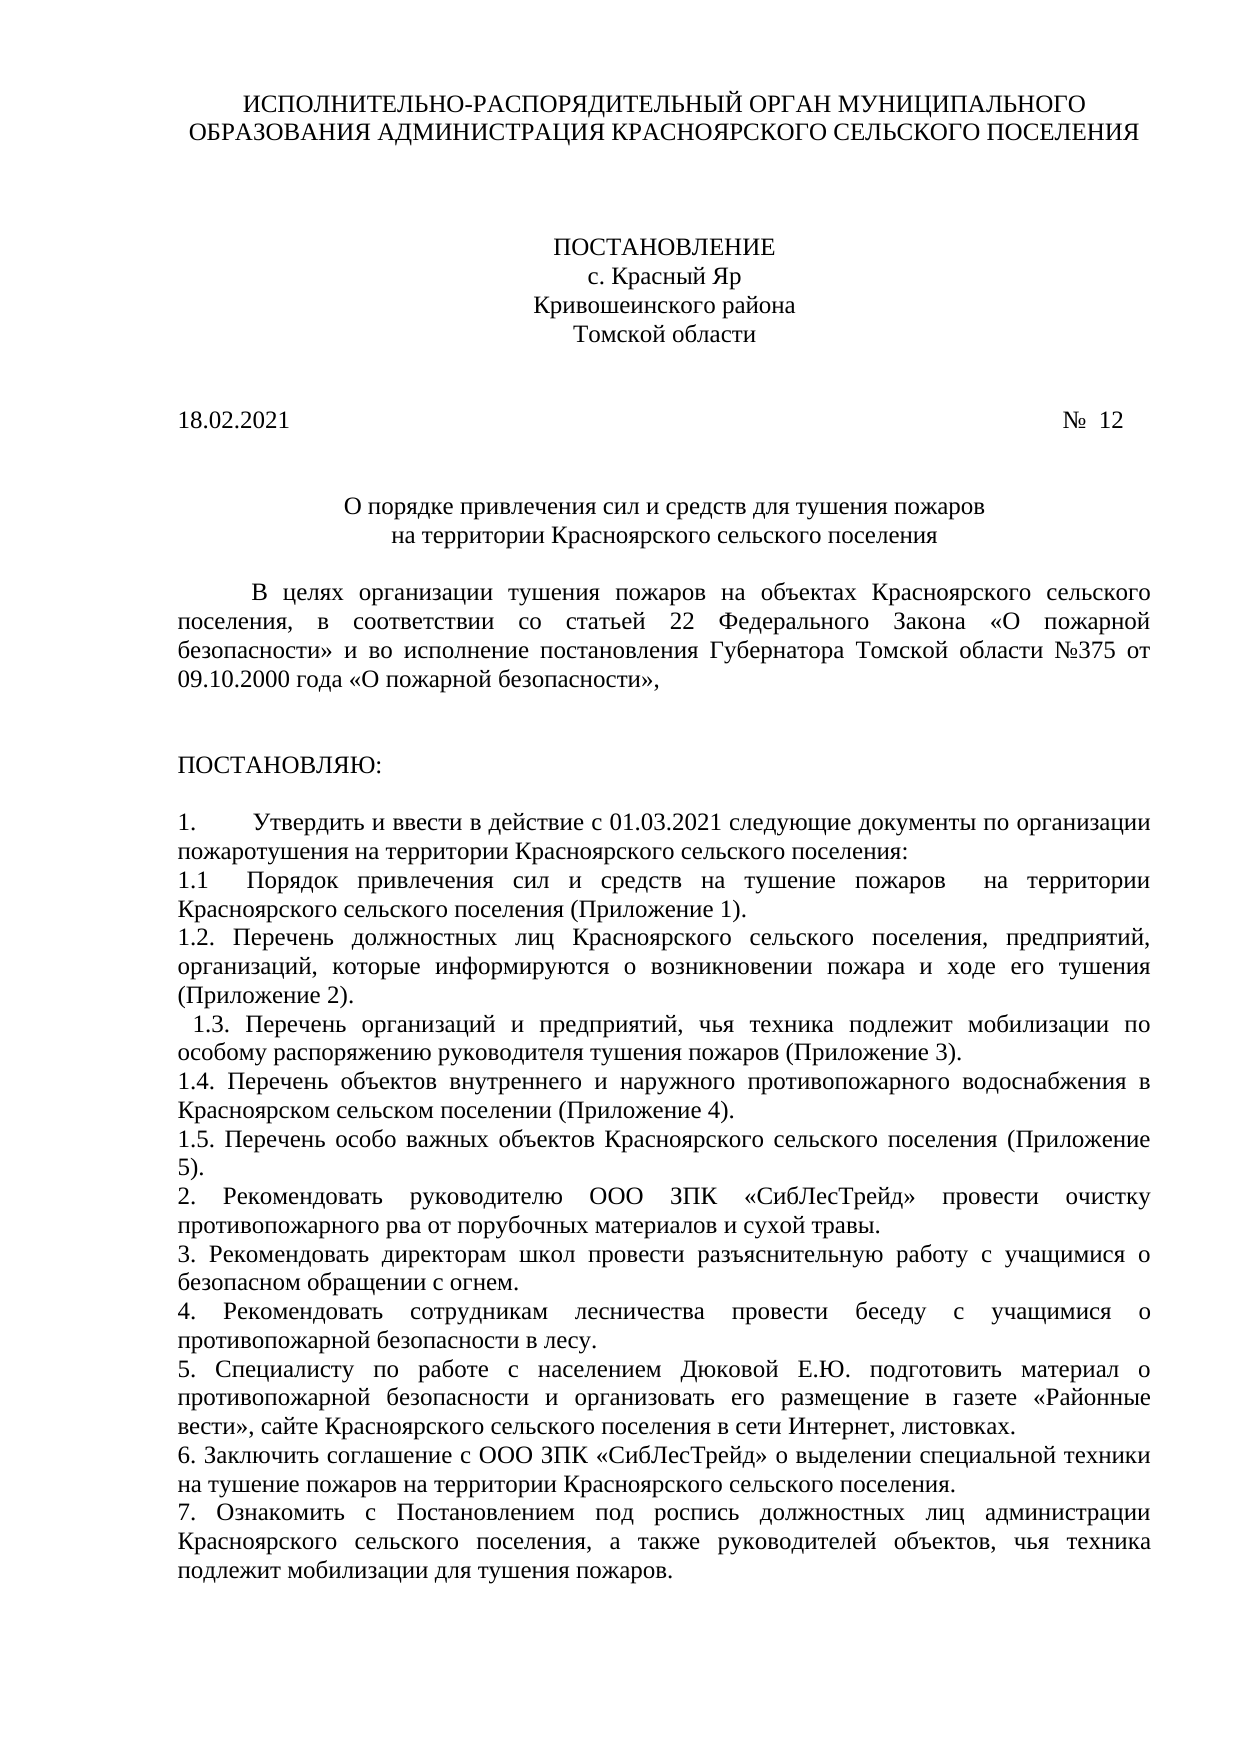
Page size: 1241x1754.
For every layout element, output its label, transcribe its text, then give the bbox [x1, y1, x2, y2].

text 5. Специалисту по работе с населением Дюковой Е.Ю. подготовить материал о противопожарной безопасности и организовать его размещение в газете «Районные вести», сайте Красноярского сельского поселения в сети Интернет, листовках. [177, 1354, 1152, 1440]
text 1.5. Перечень особо важных объектов Красноярского сельского поселения (Приложение 5). [177, 1124, 1152, 1181]
text В целях организации тушения пожаров на объектах Красноярского сельского поселения, в соответствии со статьей 22 Федерального Закона «О пожарной безопасности» и во исполнение постановления Губернатора Томской области №375 от 09.10.2000 года «О пожарной безопасности», [177, 577, 1152, 692]
text 7. Ознакомить с Постановлением под роспись должностных лиц администрации Красноярского сельского поселения, а также руководителей объектов, чья техника подлежит мобилизации для тушения пожаров. [177, 1497, 1152, 1584]
list Утвердить и ввести в действие с 01.03.2021 следующие документы по организации пожаротушения на территории Красноярского сельского поселения: [177, 807, 1152, 865]
text 1.1 Порядок привлечения сил и средств на тушение пожаров на территории Красноярского сельского поселения (Приложение 1). [177, 865, 1152, 922]
text 1.3. Перечень организаций и предприятий, чья техника подлежит мобилизации по особому распоряжению руководителя тушения пожаров (Приложение 3). [177, 1009, 1152, 1066]
text 1.4. Перечень объектов внутреннего и наружного противопожарного водоснабжения в Красноярском сельском поселении (Приложение 4). [177, 1066, 1152, 1124]
text Томской области [177, 319, 1152, 347]
subtitle ПОСТАНОВЛЕНИЕ [177, 232, 1152, 261]
text 4. Рекомендовать сотрудникам лесничества провести беседу с учащимися о противопожарной безопасности в лесу. [177, 1296, 1152, 1354]
text на территории Красноярского сельского поселения [177, 520, 1152, 549]
text О порядке привлечения сил и средств для тушения пожаров [177, 491, 1152, 520]
text 6. Заключить соглашение с ООО ЗПК «СибЛесТрейд» о выделении специальной техники на тушение пожаров на территории Красноярского сельского поселения. [177, 1440, 1152, 1497]
text Кривошеинского района [177, 290, 1152, 319]
text 2. Рекомендовать руководителю ООО ЗПК «СибЛесТрейд» провести очистку противопожарного рва от порубочных материалов и сухой травы. [177, 1181, 1152, 1239]
text ПОСТАНОВЛЯЮ: [177, 750, 1152, 779]
text с. Красный Яр [177, 261, 1152, 290]
text ИСПОЛНИТЕЛЬНО-РАСПОРЯДИТЕЛЬНЫЙ ОРГАН МУНИЦИПАЛЬНОГО ОБРАЗОВАНИЯ АДМИНИСТРАЦИЯ КРАСНОЯРСКОГО СЕЛЬСКОГО ПОСЕЛЕНИЯ [177, 89, 1152, 146]
text 3. Рекомендовать директорам школ провести разъяснительную работу с учащимися о безопасном обращении с огнем. [177, 1239, 1152, 1296]
text 18.02.2021 № 12 [177, 405, 1152, 434]
text 1.2. Перечень должностных лиц Красноярского сельского поселения, предприятий, организаций, которые информируются о возникновении пожара и ходе его тушения (Приложение 2). [177, 922, 1152, 1009]
